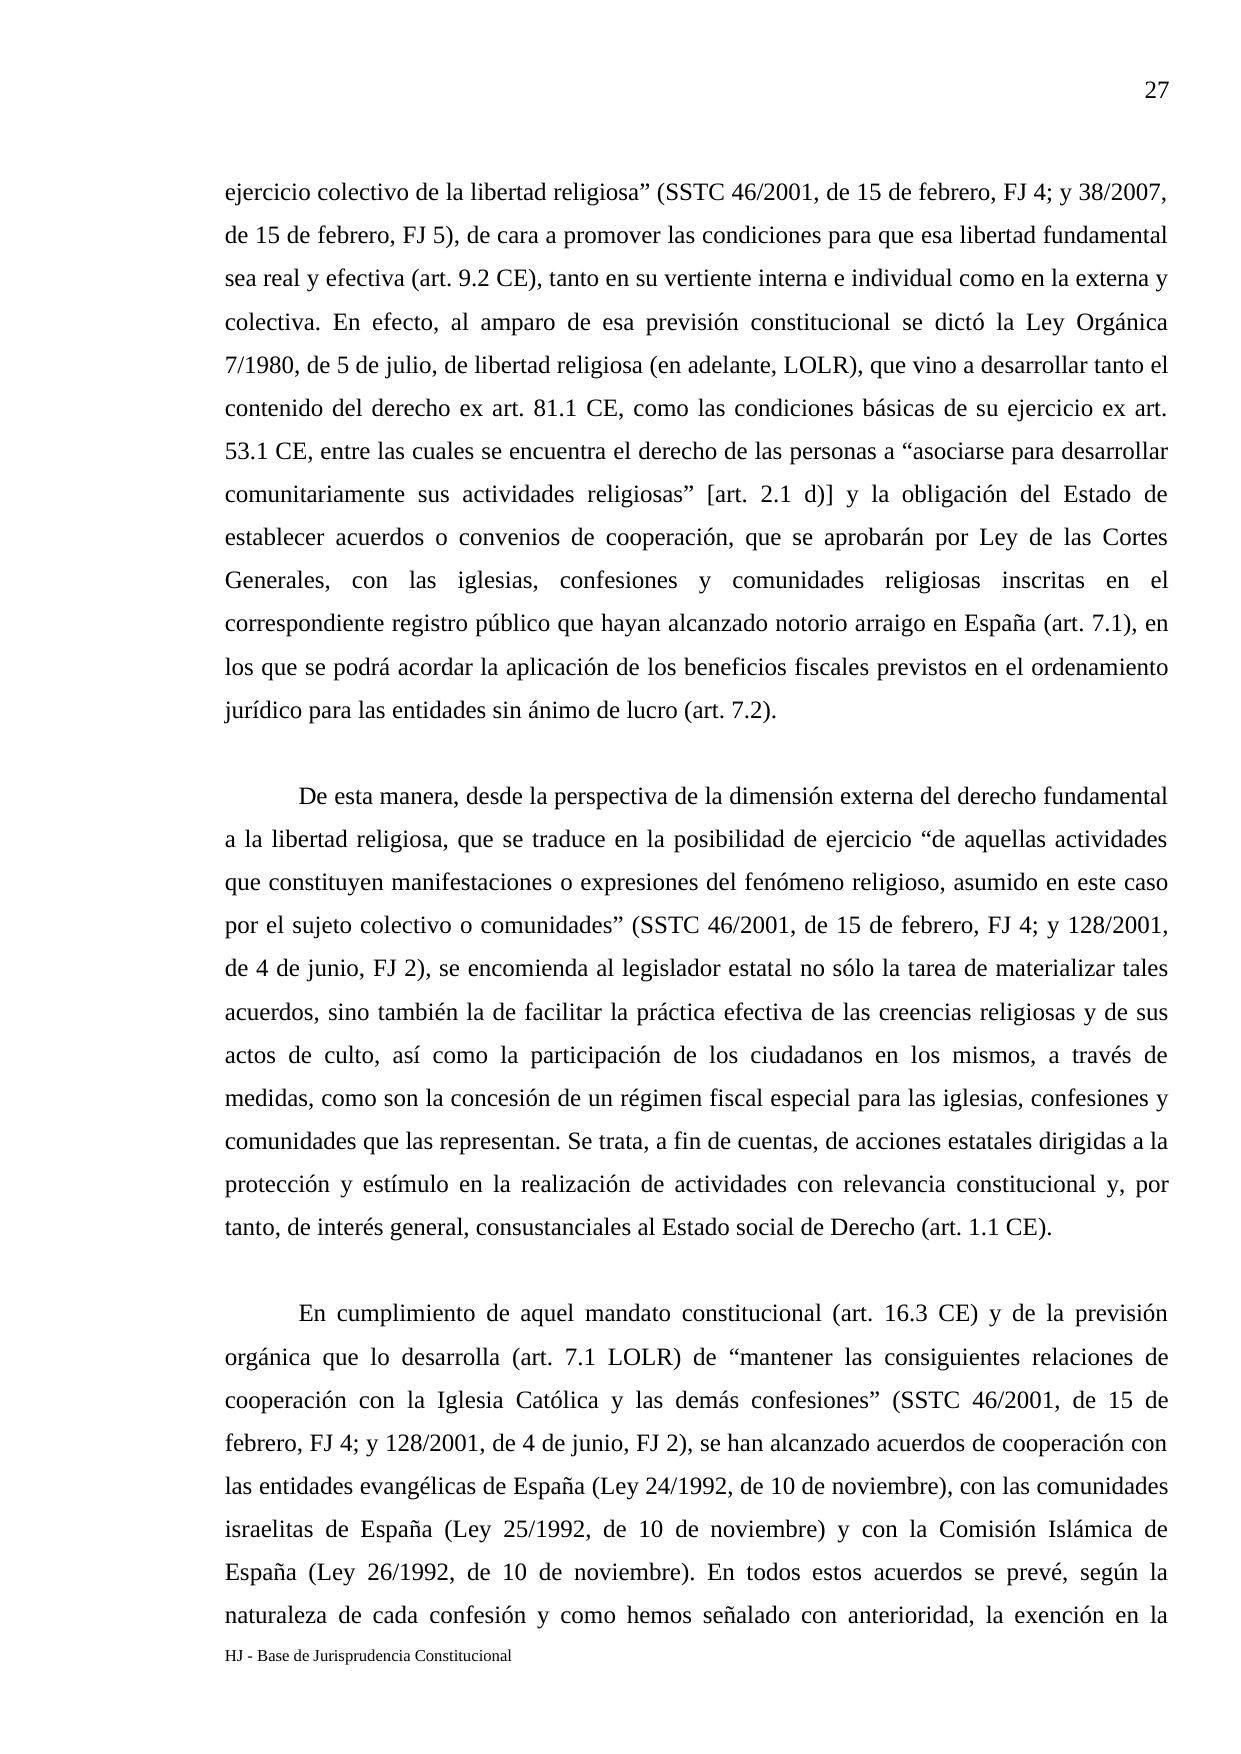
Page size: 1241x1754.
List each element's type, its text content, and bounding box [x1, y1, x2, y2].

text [224, 1298, 1169, 1629]
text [224, 177, 1169, 723]
text De esta manera, desde la perspectiva de la dimensión externa del derecho fundamental a la libertad religiosa, que se traduce en la posibilidad de ejercicio “de aquellas actividades que constituyen manifestaciones o expresiones del fenómeno religioso, asumido en este caso por el sujeto colectivo o comunidades” (SSTC 46/2001, de 15 de febrero, FJ 4; y 128/2001, de 4 de junio, FJ 2), se encomienda al legislador estatal no sólo la tarea de materializar tales acuerdos, sino también la de facilitar la práctica efectiva de las creencias religiosas y de sus actos de culto, así como la participación de los ciudadanos en los mismos, a través de medidas, como son la concesión de un régimen fiscal especial para las iglesias, confesiones y comunidades que las representan. Se trata, a fin de cuentas, de acciones estatales dirigidas a la protección y estímulo en la realización de actividades con relevancia constitucional y, por tanto, de interés general, consustanciales al Estado social de Derecho (art. 1.1 CE). [224, 781, 1169, 1241]
